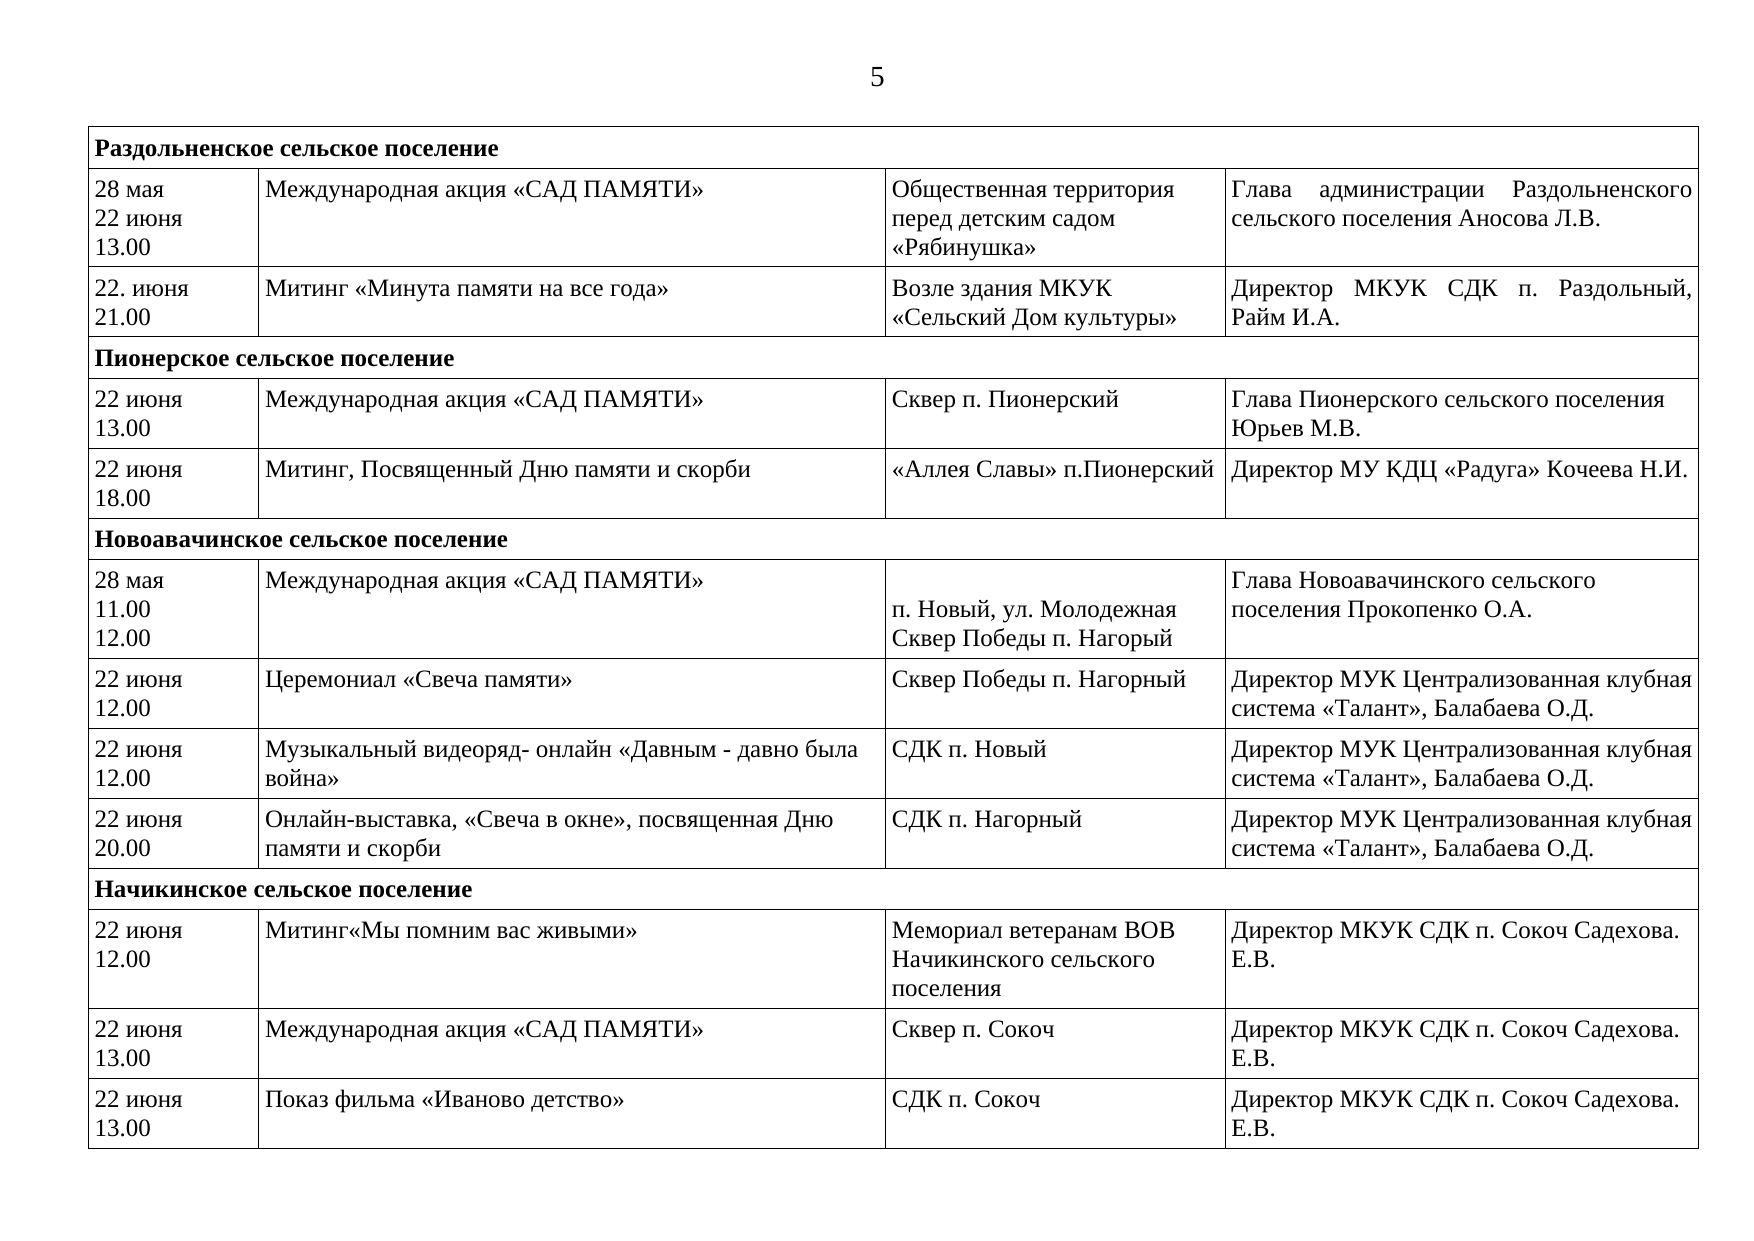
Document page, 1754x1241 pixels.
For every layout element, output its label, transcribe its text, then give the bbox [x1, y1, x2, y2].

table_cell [1226, 1009, 1698, 1077]
table_cell Онлайн-выставка, «Свеча в окне», посвященная Дню памяти и скорби [259, 799, 885, 867]
table_cell Сквер п. Сокоч [886, 1009, 1225, 1077]
table_cell Показ фильма «Иваново детство» [259, 1079, 885, 1147]
table_cell Директор МКУК СДК п. Раздольный, Райм И.А. [1226, 267, 1698, 336]
table_cell Директор МУ КДЦ «Радуга» Кочеева Н.И. [1226, 449, 1698, 517]
table_cell 28 мая 22 июня 13.00 [89, 169, 258, 266]
table_cell Директор МУК Централизованная клубная система «Талант», Балабаева О.Д. [1226, 659, 1698, 727]
table_cell СДК п. Новый [886, 729, 1225, 797]
table_cell Директор МКУК СДК п. Сокоч Садехова. Е.В. [1226, 910, 1698, 1007]
table_cell Митинг, Посвященный Дню памяти и скорби [259, 449, 885, 517]
table_cell Сквер Победы п. Нагорный [886, 659, 1225, 727]
table_cell 22 июня 18.00 [89, 449, 258, 517]
table_cell Директор МУК Централизованная клубная система «Талант», Балабаева О.Д. [1226, 799, 1698, 867]
table_cell 22 июня 20.00 [89, 799, 258, 867]
table_cell 22 июня 13.00 [89, 1009, 258, 1077]
table_cell Возле здания МКУК «Сельский Дом культуры» [886, 267, 1225, 336]
table_cell Начикинское сельское поселение [89, 869, 1698, 909]
table_cell 28 мая 11.00 12.00 [89, 560, 258, 657]
table_cell Глава Новоавачинского сельского поселения Прокопенко О.А. [1226, 560, 1698, 657]
table_cell Митинг «Минута памяти на все года» [259, 267, 885, 336]
table_cell 22 июня 12.00 [89, 729, 258, 797]
table_cell Международная акция «САД ПАМЯТИ» [259, 1009, 885, 1077]
table_cell Глава администрации Раздольненского сельского поселения Аносова Л.В. [1226, 169, 1698, 266]
table_cell Общественная территория перед детским садом «Рябинушка» [886, 169, 1225, 266]
table_cell Музыкальный видеоряд- онлайн «Давным - давно была война» [259, 729, 885, 797]
table_cell Сквер п. Пионерский [886, 379, 1225, 447]
table_cell Митинг«Мы помним вас живыми» [259, 910, 885, 1007]
table_cell Международная акция «САД ПАМЯТИ» [259, 169, 885, 266]
table_cell Раздольненское сельское поселение [89, 127, 1698, 167]
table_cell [1226, 1079, 1698, 1147]
table_cell Пионерское сельское поселение [89, 337, 1698, 377]
table_cell Новоавачинское сельское поселение [89, 519, 1698, 559]
table_cell Церемониал «Свеча памяти» [259, 659, 885, 727]
table_cell Глава Пионерского сельского поселения Юрьев М.В. [1226, 379, 1698, 447]
table_cell 22 июня 12.00 [89, 910, 258, 1007]
table_cell 22. июня 21.00 [89, 267, 258, 336]
table_cell Международная акция «САД ПАМЯТИ» [259, 560, 885, 657]
table_cell Мемориал ветеранам ВОВ Начикинского сельского поселения [886, 910, 1225, 1007]
table_cell «Аллея Славы» п.Пионерский [886, 449, 1225, 517]
table_cell 22 июня 13.00 [89, 379, 258, 447]
table_cell п. Новый, ул. Молодежная Сквер Победы п. Нагорый [886, 560, 1225, 657]
table_cell 22 июня 13.00 [89, 1079, 258, 1147]
table_cell Международная акция «САД ПАМЯТИ» [259, 379, 885, 447]
table_cell СДК п. Сокоч [886, 1079, 1225, 1147]
table_cell Директор МУК Централизованная клубная система «Талант», Балабаева О.Д. [1226, 729, 1698, 797]
table_cell 22 июня 12.00 [89, 659, 258, 727]
table_cell СДК п. Нагорный [886, 799, 1225, 867]
